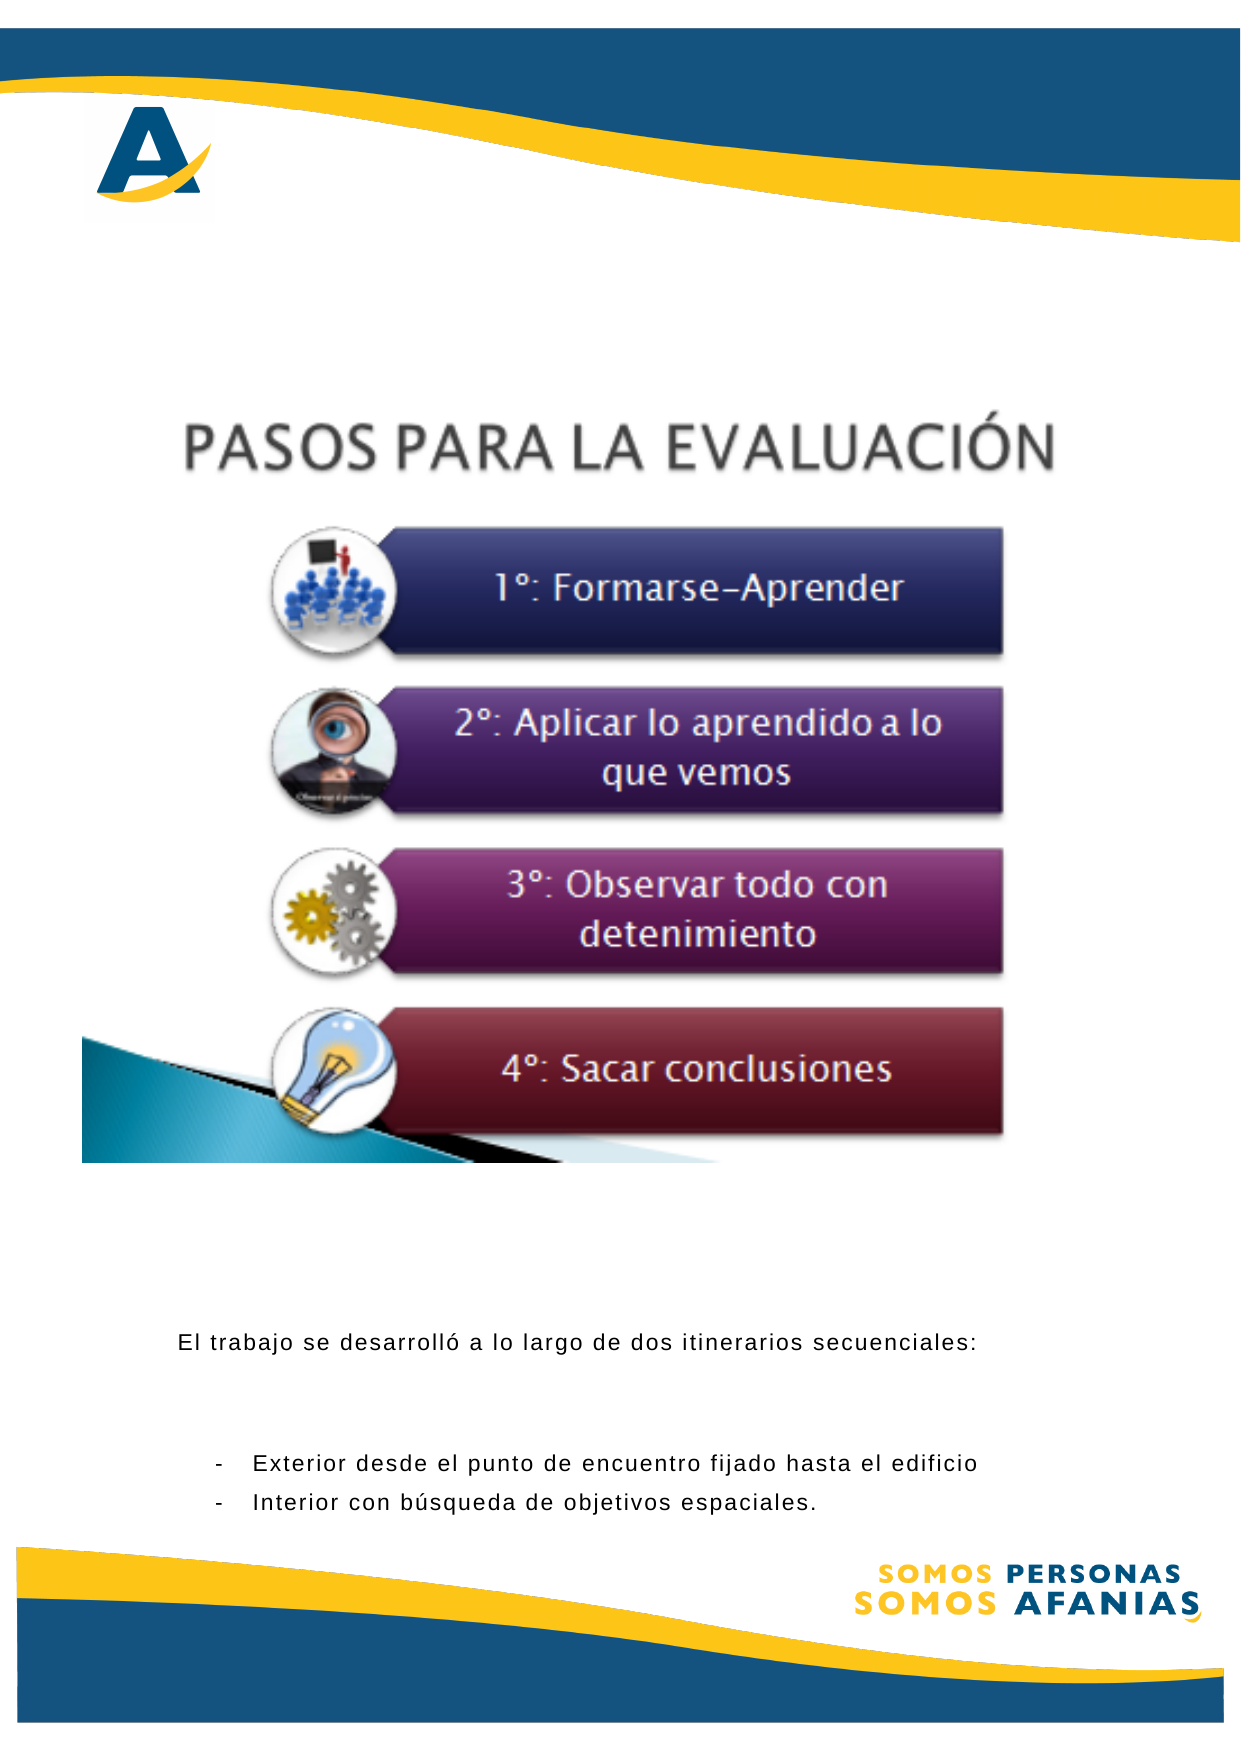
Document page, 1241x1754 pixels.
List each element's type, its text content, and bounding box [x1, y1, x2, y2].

picture [82, 355, 1159, 1163]
picture [7, 1539, 1236, 1727]
text El trabajo se desarrolló a lo largo de dos itinerarios secuenciales: [177, 1329, 1063, 1356]
list Interior con búsqueda de objetivos espaciales. [215, 1489, 1063, 1516]
picture [0, 17, 1241, 277]
list Exterior desde el punto de encuentro fijado hasta el edificio [215, 1450, 1063, 1476]
